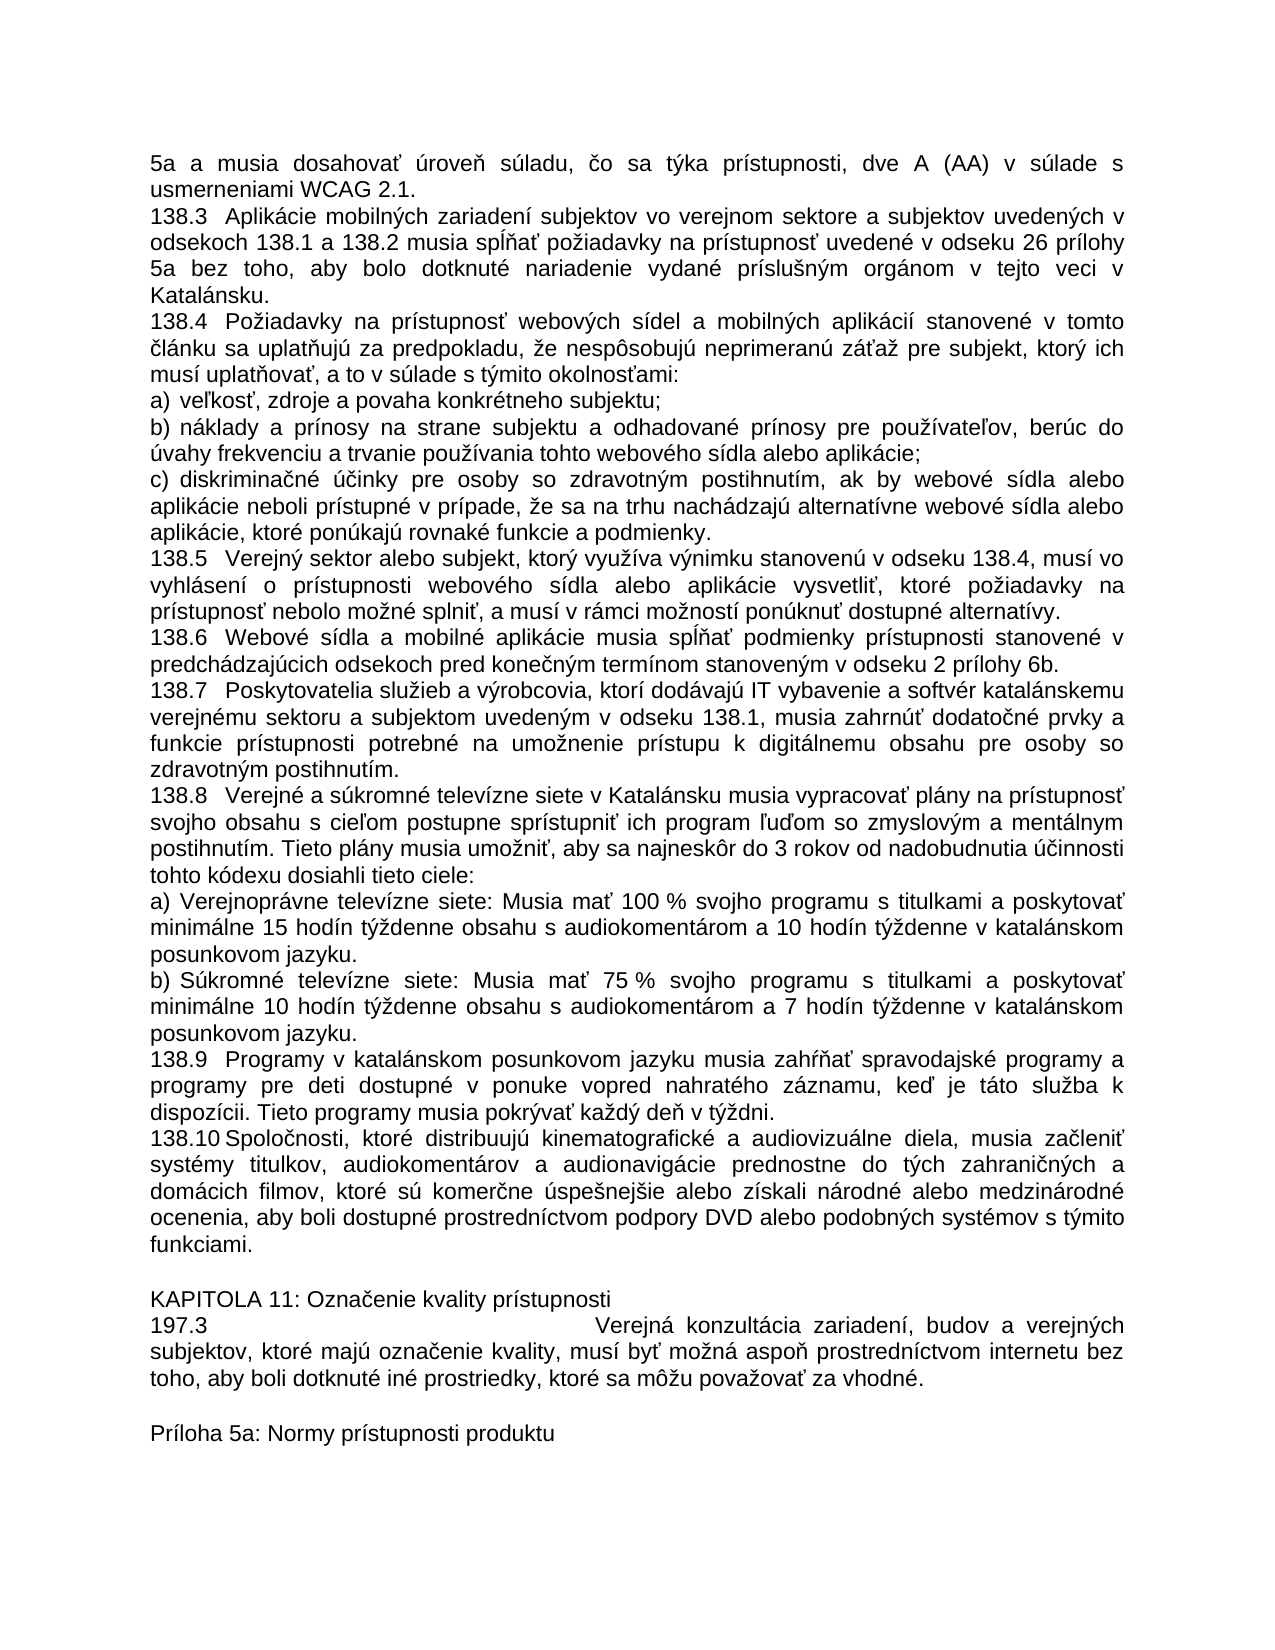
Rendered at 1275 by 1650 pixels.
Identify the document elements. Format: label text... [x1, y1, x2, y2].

list diskriminačné účinky pre osoby so zdravotným postihnutím, ak by webové sídla alebo aplikácie neboli prístupné v prípade, že sa na trhu nachádzajú alternatívne webové sídla alebo aplikácie, ktoré ponúkajú rovnaké funkcie a podmienky. [150, 466, 1125, 545]
list Požiadavky na prístupnosť webových sídel a mobilných aplikácií stanovené v tomto článku sa uplatňujú za predpokladu, že nespôsobujú neprimeranú záťaž pre subjekt, ktorý ich musí uplatňovať, a to v súlade s týmito okolnosťami: [150, 308, 1125, 387]
list Verejné a súkromné televízne siete v Katalánsku musia vypracovať plány na prístupnosť svojho obsahu s cieľom postupne sprístupniť ich program ľuďom so zmyslovým a mentálnym postihnutím. Tieto plány musia umožniť, aby sa najneskôr do 3 rokov od nadobudnutia účinnosti tohto kódexu dosiahli tieto ciele: [150, 782, 1125, 888]
list Poskytovatelia služieb a výrobcovia, ktorí dodávajú IT vybavenie a softvér katalánskemu verejnému sektoru a subjektom uvedeným v odseku 138.1, musia zahrnúť dodatočné prvky a funkcie prístupnosti potrebné na umožnenie prístupu k digitálnemu obsahu pre osoby so zdravotným postihnutím. [150, 677, 1125, 782]
list Verejnoprávne televízne siete: Musia mať 100 % svojho programu s titulkami a poskytovať minimálne 15 hodín týždenne obsahu s audiokomentárom a 10 hodín týždenne v katalánskom posunkovom jazyku. [150, 888, 1125, 967]
list Súkromné televízne siete: Musia mať 75 % svojho programu s titulkami a poskytovať minimálne 10 hodín týždenne obsahu s audiokomentárom a 7 hodín týždenne v katalánskom posunkovom jazyku. [150, 967, 1125, 1046]
list Webové sídla a mobilné aplikácie musia spĺňať podmienky prístupnosti stanovené v predchádzajúcich odsekoch pred konečným termínom stanoveným v odseku 2 prílohy 6b. [150, 624, 1125, 677]
text KAPITOLA 11: Označenie kvality prístupnosti [150, 1286, 1125, 1312]
text Príloha 5a: Normy prístupnosti produktu [150, 1420, 1125, 1446]
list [150, 150, 1125, 203]
list Programy v katalánskom posunkovom jazyku musia zahŕňať spravodajské programy a programy pre deti dostupné v ponuke vopred nahratého záznamu, keď je táto služba k dispozícii. Tieto programy musia pokrývať každý deň v týždni. [150, 1046, 1125, 1125]
list Aplikácie mobilných zariadení subjektov vo verejnom sektore a subjektov uvedených v odsekoch 138.1 a 138.2 musia spĺňať požiadavky na prístupnosť uvedené v odseku 26 prílohy 5a bez toho, aby bolo dotknuté nariadenie vydané príslušným orgánom v tejto veci v Katalánsku. [150, 203, 1125, 308]
list Verejný sektor alebo subjekt, ktorý využíva výnimku stanovenú v odseku 138.4, musí vo vyhlásení o prístupnosti webového sídla alebo aplikácie vysvetliť, ktoré požiadavky na prístupnosť nebolo možné splniť, a musí v rámci možností ponúknuť dostupné alternatívy. [150, 545, 1125, 624]
subtitle Verejná konzultácia zariadení, budov a verejných subjektov, ktoré majú označenie kvality, musí byť možná aspoň prostredníctvom internetu bez toho, aby boli dotknuté iné prostriedky, ktoré sa môžu považovať za vhodné. [150, 1312, 1125, 1391]
list veľkosť, zdroje a povaha konkrétneho subjektu; [150, 387, 1125, 413]
list Spoločnosti, ktoré distribuujú kinematografické a audiovizuálne diela, musia začleniť systémy titulkov, audiokomentárov a audionavigácie prednostne do tých zahraničných a domácich filmov, ktoré sú komerčne úspešnejšie alebo získali národné alebo medzinárodné ocenenia, aby boli dostupné prostredníctvom podpory DVD alebo podobných systémov s týmito funkciami. [150, 1125, 1125, 1257]
list náklady a prínosy na strane subjektu a odhadované prínosy pre používateľov, berúc do úvahy frekvenciu a trvanie používania tohto webového sídla alebo aplikácie; [150, 413, 1125, 466]
